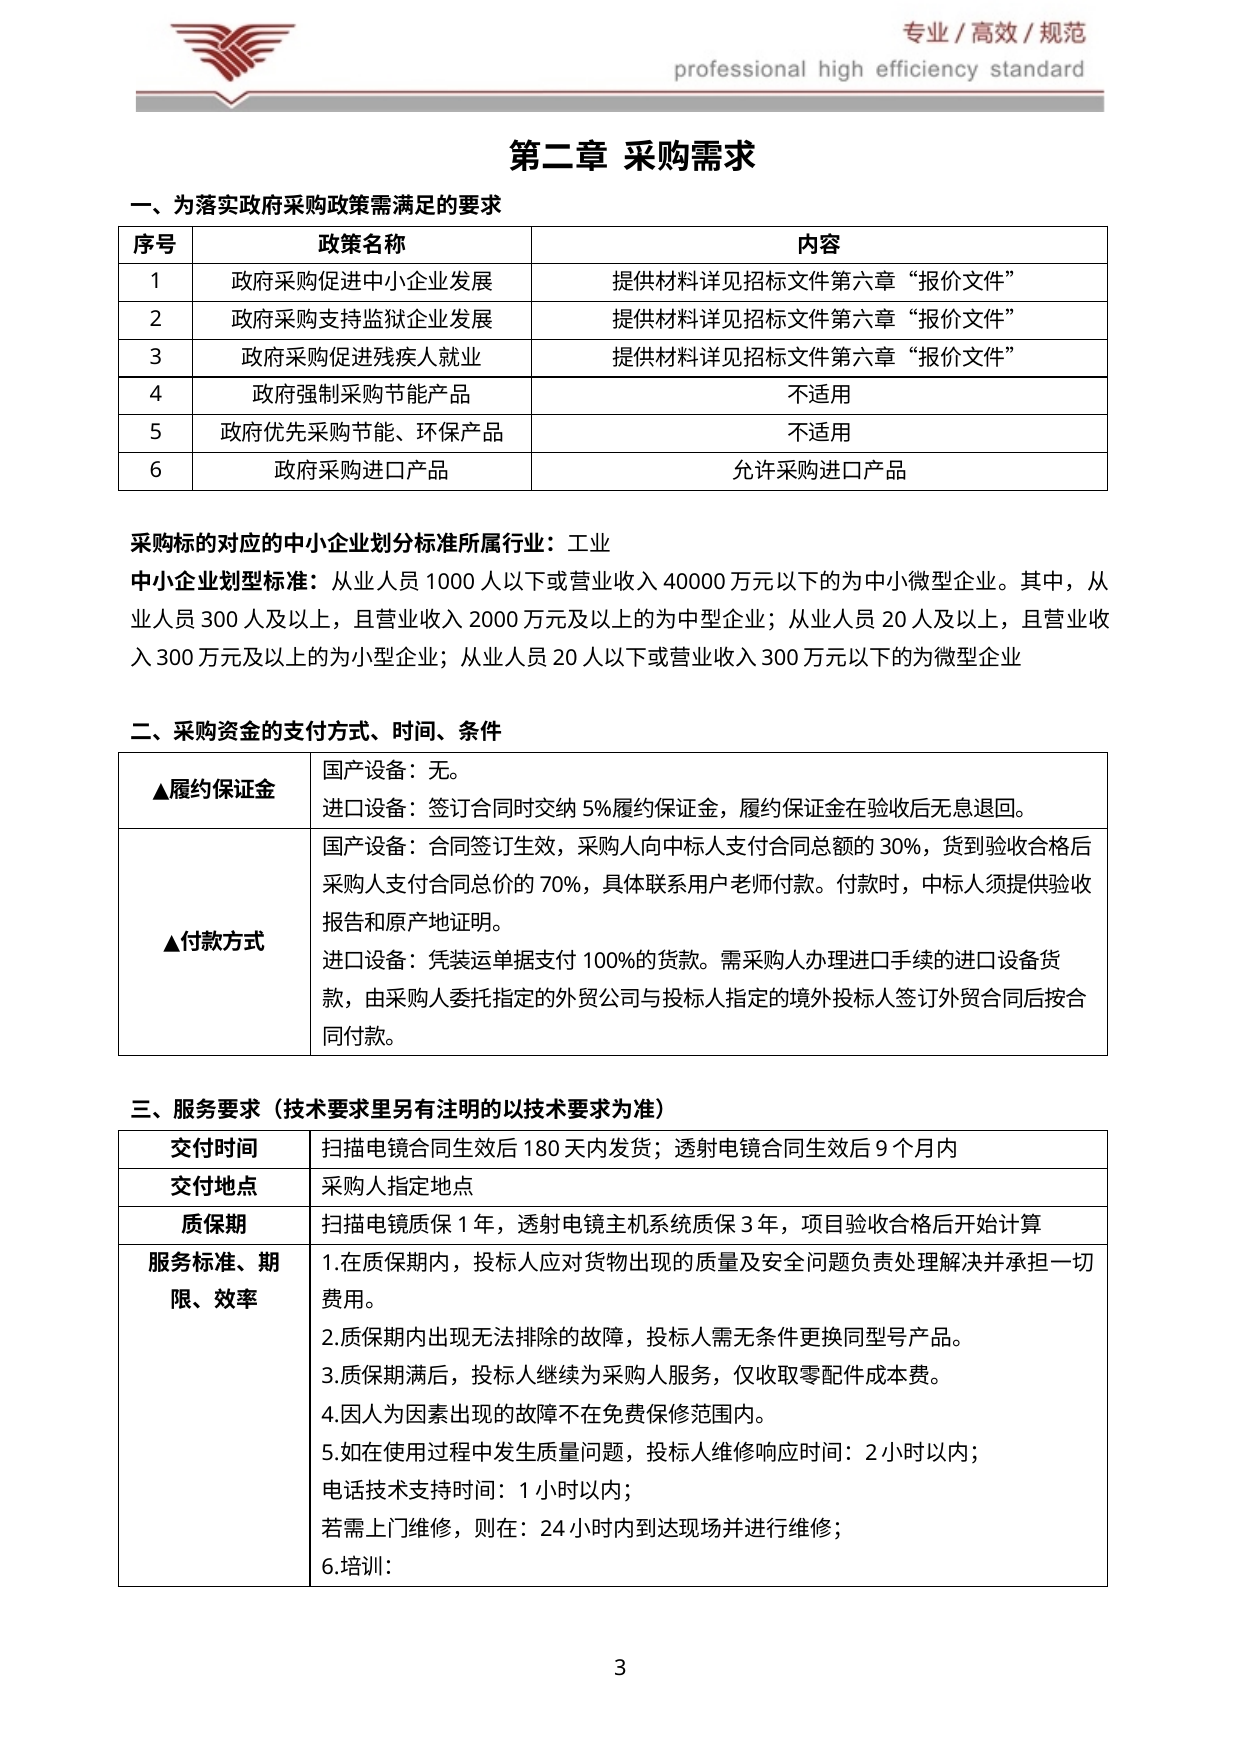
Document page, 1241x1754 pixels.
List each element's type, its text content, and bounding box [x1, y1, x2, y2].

table_cell 允许采购进口产品 [532, 453, 1107, 489]
table_cell 政府采购进口产品 [193, 453, 531, 489]
text 第二章 采购需求 [155, 130, 1110, 178]
table_cell 国产设备：合同签订生效，采购人向中标人支付合同总额的30%，货到验收合格后采购人支付合同总价的70%，具体联系用户老师付款。付款时，中标人须提供验收报告和原产地证明。 进口设备：凭装运单据支付100%的货款。需采购人办理进口手续的进口设备货款，由采购人委托指定的外贸公司与投标人指定的境外投标人签订外贸合同后按合同付款。 [311, 829, 1107, 1055]
table_cell 扫描电镜质保1年，透射电镜主机系统质保3年，项目验收合格后开始计算 [311, 1207, 1107, 1243]
table_cell 交付地点 [119, 1169, 309, 1206]
table_cell 6 [119, 453, 192, 489]
picture [135, 0, 1105, 112]
table_cell 5 [119, 415, 192, 452]
table_cell 质保期 [119, 1207, 309, 1243]
text 中小企业划型标准：从业人员1000人以下或营业收入40000万元以下的为中小微型企业。其中，从业人员300人及以上，且营业收入2000万元及以上的为中型企业；从业人员20人及以上，且营业收入300万元及以上的为小型企业；从业人员20人以下或营业收入300万元以下的为微型企业 [130, 564, 1110, 672]
text 三、服务要求（技术要求里另有注明的以技术要求为准） [130, 1092, 1110, 1124]
table_header 扫描电镜合同生效后180天内发货；透射电镜合同生效后9个月内 [311, 1131, 1107, 1168]
table_cell 1 [119, 264, 192, 301]
table_cell 政府强制采购节能产品 [193, 378, 531, 414]
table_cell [311, 1245, 1107, 1586]
table_header ▲履约保证金 [119, 753, 310, 828]
table_cell 2 [119, 302, 192, 339]
table_header 序号 [119, 227, 192, 263]
table_cell 4 [119, 378, 192, 414]
table_cell 不适用 [532, 415, 1107, 452]
table_cell 服务标准、期限、效率 [119, 1245, 309, 1586]
table_header 内容 [532, 227, 1107, 263]
text 一、为落实政府采购政策需满足的要求 [130, 188, 1110, 219]
table_cell 政府采购促进中小企业发展 [193, 264, 531, 301]
table_cell 3 [119, 340, 192, 376]
text 二、采购资金的支付方式、时间、条件 [130, 714, 1110, 746]
table_cell 提供材料详见招标文件第六章“报价文件” [532, 340, 1107, 376]
table_cell ▲付款方式 [119, 829, 310, 1055]
table_cell 提供材料详见招标文件第六章“报价文件” [532, 302, 1107, 339]
table_cell 政府优先采购节能、环保产品 [193, 415, 531, 452]
table_header 国产设备：无。 进口设备：签订合同时交纳5%履约保证金，履约保证金在验收后无息退回。 [311, 753, 1107, 828]
table_cell 政府采购促进残疾人就业 [193, 340, 531, 376]
table_cell 提供材料详见招标文件第六章“报价文件” [532, 264, 1107, 301]
table_cell 采购人指定地点 [311, 1169, 1107, 1206]
table_cell 不适用 [532, 378, 1107, 414]
text 采购标的对应的中小企业划分标准所属行业：工业 [130, 526, 1110, 558]
table_cell 政府采购支持监狱企业发展 [193, 302, 531, 339]
table_header 交付时间 [119, 1131, 309, 1168]
table_header 政策名称 [193, 227, 531, 263]
